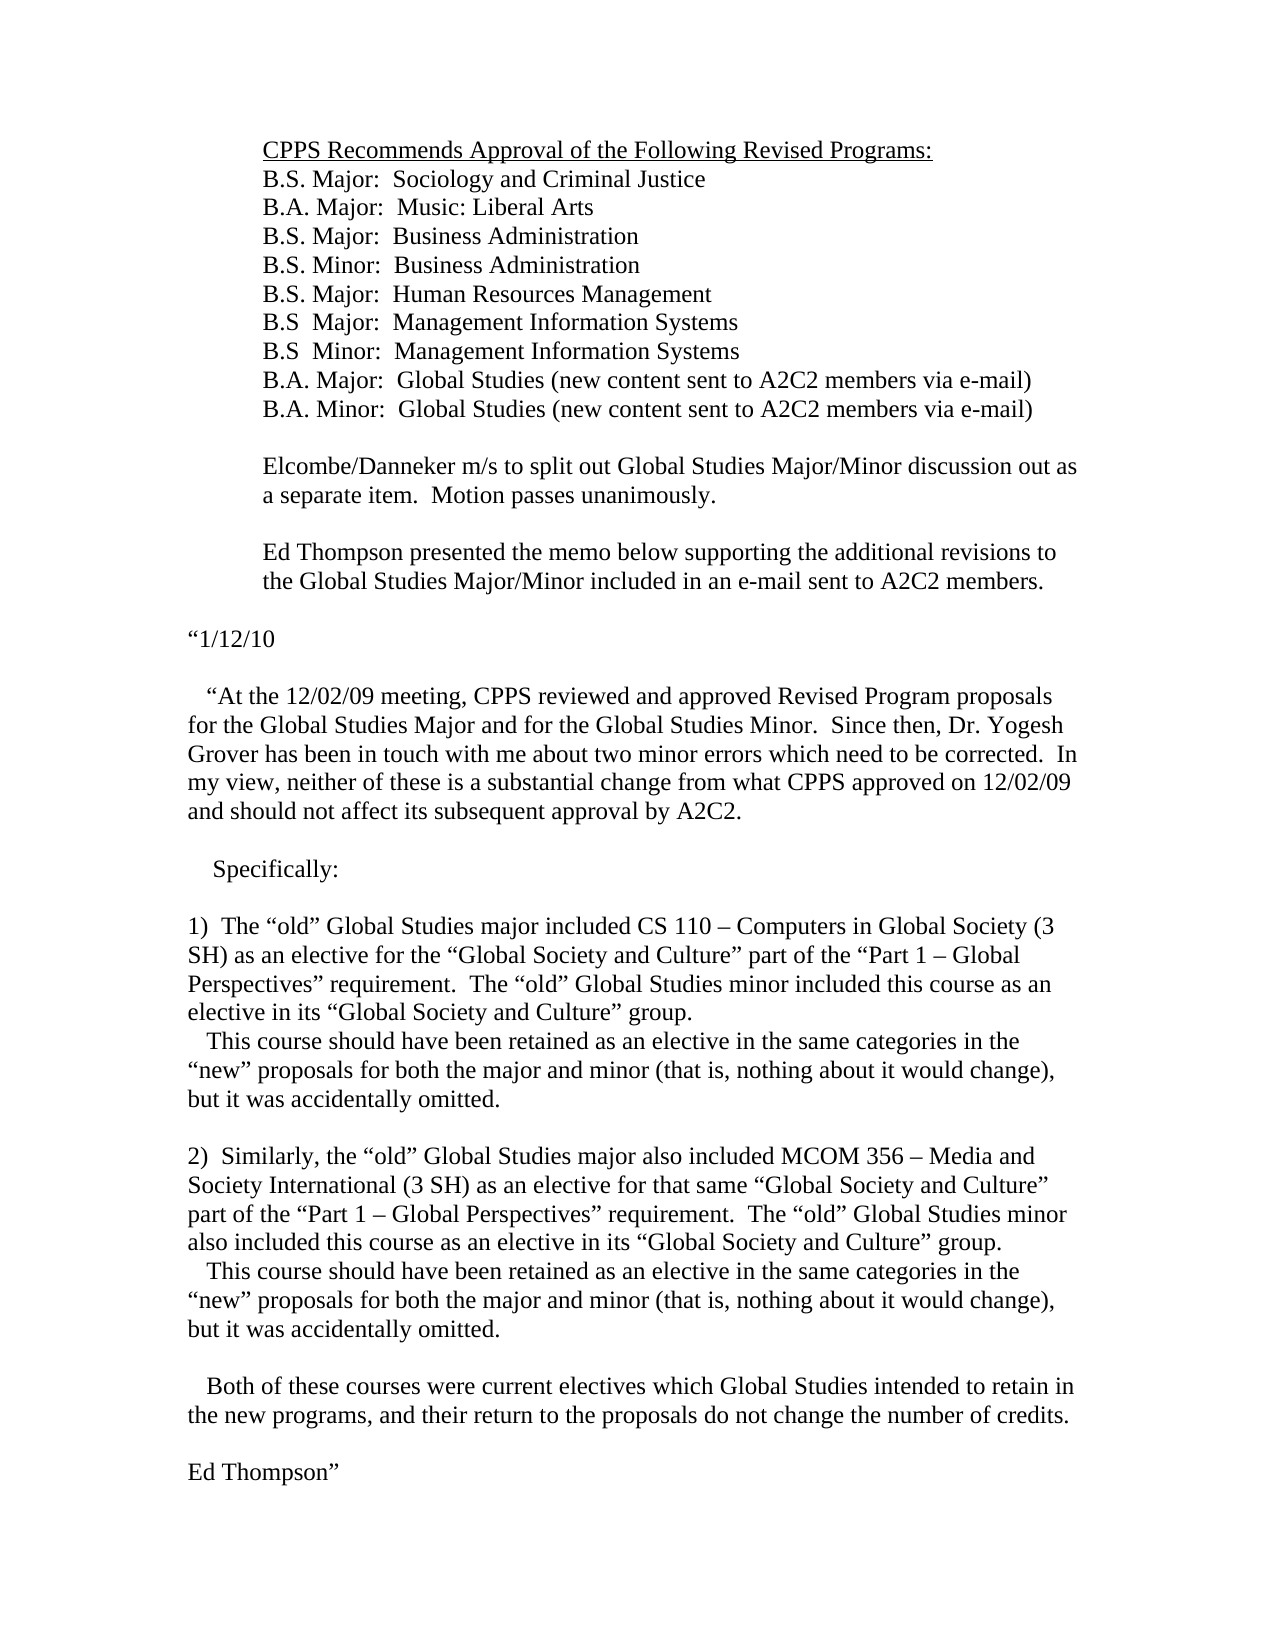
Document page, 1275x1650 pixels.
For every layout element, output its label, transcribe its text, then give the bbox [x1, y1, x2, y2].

text Ed Thompson” [187, 1457, 1087, 1486]
text B.A. Minor: Global Studies (new content sent to A2C2 members via e-mail) [187, 394, 1087, 422]
text 1) The “old” Global Studies major included CS 110 – Computers in Global Society (3 SH) as an elective for the “Global Society and Culture” part of the “Part 1 – Global Perspectives” requirement. The “old” Global Studies minor included this course as an elective in its “Global Society and Culture” group. [187, 911, 1087, 1026]
text B.S. Minor: Business Administration [187, 250, 1087, 279]
text Ed Thompson presented the memo below supporting the additional revisions to the Global Studies Major/Minor included in an e-mail sent to A2C2 members. [262, 537, 1087, 595]
text Specifically: [187, 854, 1087, 882]
text This course should have been retained as an elective in the same categories in the “new” proposals for both the major and minor (that is, nothing about it would change), but it was accidentally omitted. [187, 1026, 1087, 1112]
text “At the 12/02/09 meeting, CPPS reviewed and approved Revised Program proposals for the Global Studies Major and for the Global Studies Minor. Since then, Dr. Yogesh Grover has been in touch with me about two minor errors which need to be corrected. In my view, neither of these is a substantial change from what CPPS approved on 12/02/09 and should not affect its subsequent approval by A2C2. [187, 681, 1087, 825]
text CPPS Recommends Approval of the Following Revised Programs: [187, 135, 1087, 164]
text Elcombe/Danneker m/s to split out Global Studies Major/Minor discussion out as a separate item. Motion passes unanimously. [262, 451, 1087, 537]
text B.S Major: Management Information Systems [187, 307, 1087, 336]
text “1/12/10 [187, 624, 1087, 652]
text B.S. Major: Business Administration [187, 221, 1087, 250]
text Both of these courses were current electives which Global Studies intended to retain in the new programs, and their return to the proposals do not change the number of credits. [187, 1371, 1087, 1429]
text 2) Similarly, the “old” Global Studies major also included MCOM 356 – Media and Society International (3 SH) as an elective for that same “Global Society and Culture” part of the “Part 1 – Global Perspectives” requirement. The “old” Global Studies minor also included this course as an elective in its “Global Society and Culture” group. [187, 1141, 1087, 1256]
text B.S. Major: Sociology and Criminal Justice [187, 164, 1087, 192]
text B.A. Major: Music: Liberal Arts [187, 192, 1087, 221]
text B.S Minor: Management Information Systems B.A. Major: Global Studies (new content sent to A2C2 members via e-mail) [187, 336, 1087, 394]
text B.S. Major: Human Resources Management [187, 279, 1087, 307]
text This course should have been retained as an elective in the same categories in the “new” proposals for both the major and minor (that is, nothing about it would change), but it was accidentally omitted. [187, 1256, 1087, 1342]
